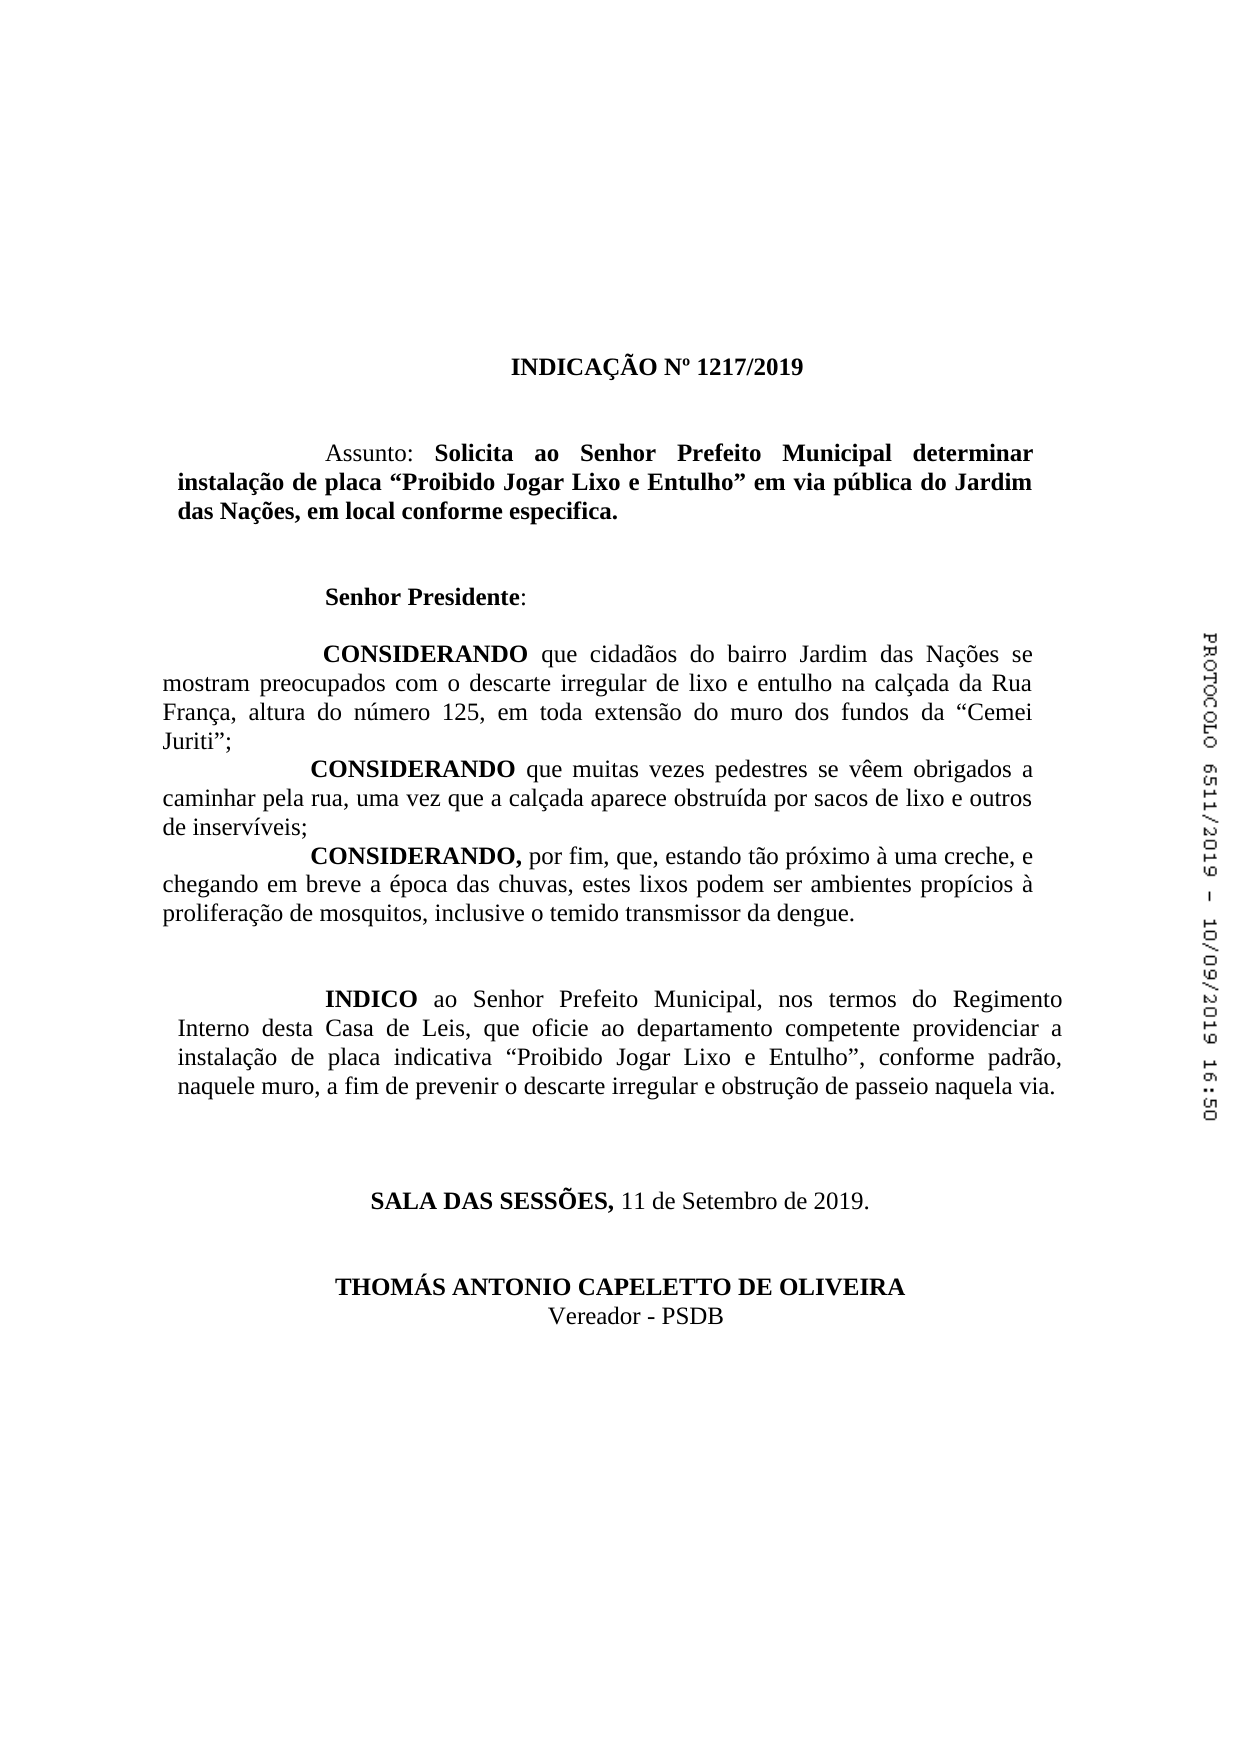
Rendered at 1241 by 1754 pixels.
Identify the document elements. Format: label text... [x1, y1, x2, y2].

text Vereador - PSDB [177, 1301, 1063, 1329]
text Assunto: Solicita ao Senhor Prefeito Municipal determinar instalação de placa “Proibido Jogar Lixo e Entulho” em via pública do Jardim das Nações, em local conforme especifica. [177, 438, 1034, 524]
text CONSIDERANDO, por fim, que, estando tão próximo à uma creche, e chegando em breve a época das chuvas, estes lixos podem ser ambientes propícios à proliferação de mosquitos, inclusive o temido transmissor da dengue. [162, 841, 1034, 927]
text CONSIDERANDO que cidadãos do bairro Jardim das Nações se mostram preocupados com o descarte irregular de lixo e entulho na calçada da Rua França, altura do número 125, em toda extensão do muro dos fundos da “Cemei Juriti”; [162, 639, 1034, 754]
text Senhor Presidente: [252, 582, 1034, 611]
text INDICO ao Senhor Prefeito Municipal, nos termos do Regimento Interno desta Casa de Leis, que oficie ao departamento competente providenciar a instalação de placa indicativa “Proibido Jogar Lixo e Entulho”, conforme padrão, naquele muro, a fim de prevenir o descarte irregular e obstrução de passeio naquela via. [177, 984, 1063, 1128]
text INDICAÇÃO Nº 1217/2019 [177, 352, 1063, 381]
text THOMÁS ANTONIO CAPELETTO DE OLIVEIRA [177, 1272, 1063, 1301]
picture [1177, 629, 1241, 1125]
text CONSIDERANDO que muitas vezes pedestres se vêem obrigados a caminhar pela rua, uma vez que a calçada aparece obstruída por sacos de lixo e outros de inservíveis; [162, 754, 1034, 841]
text SALA DAS SESSÕES, 11 de Setembro de 2019. [177, 1186, 1063, 1214]
